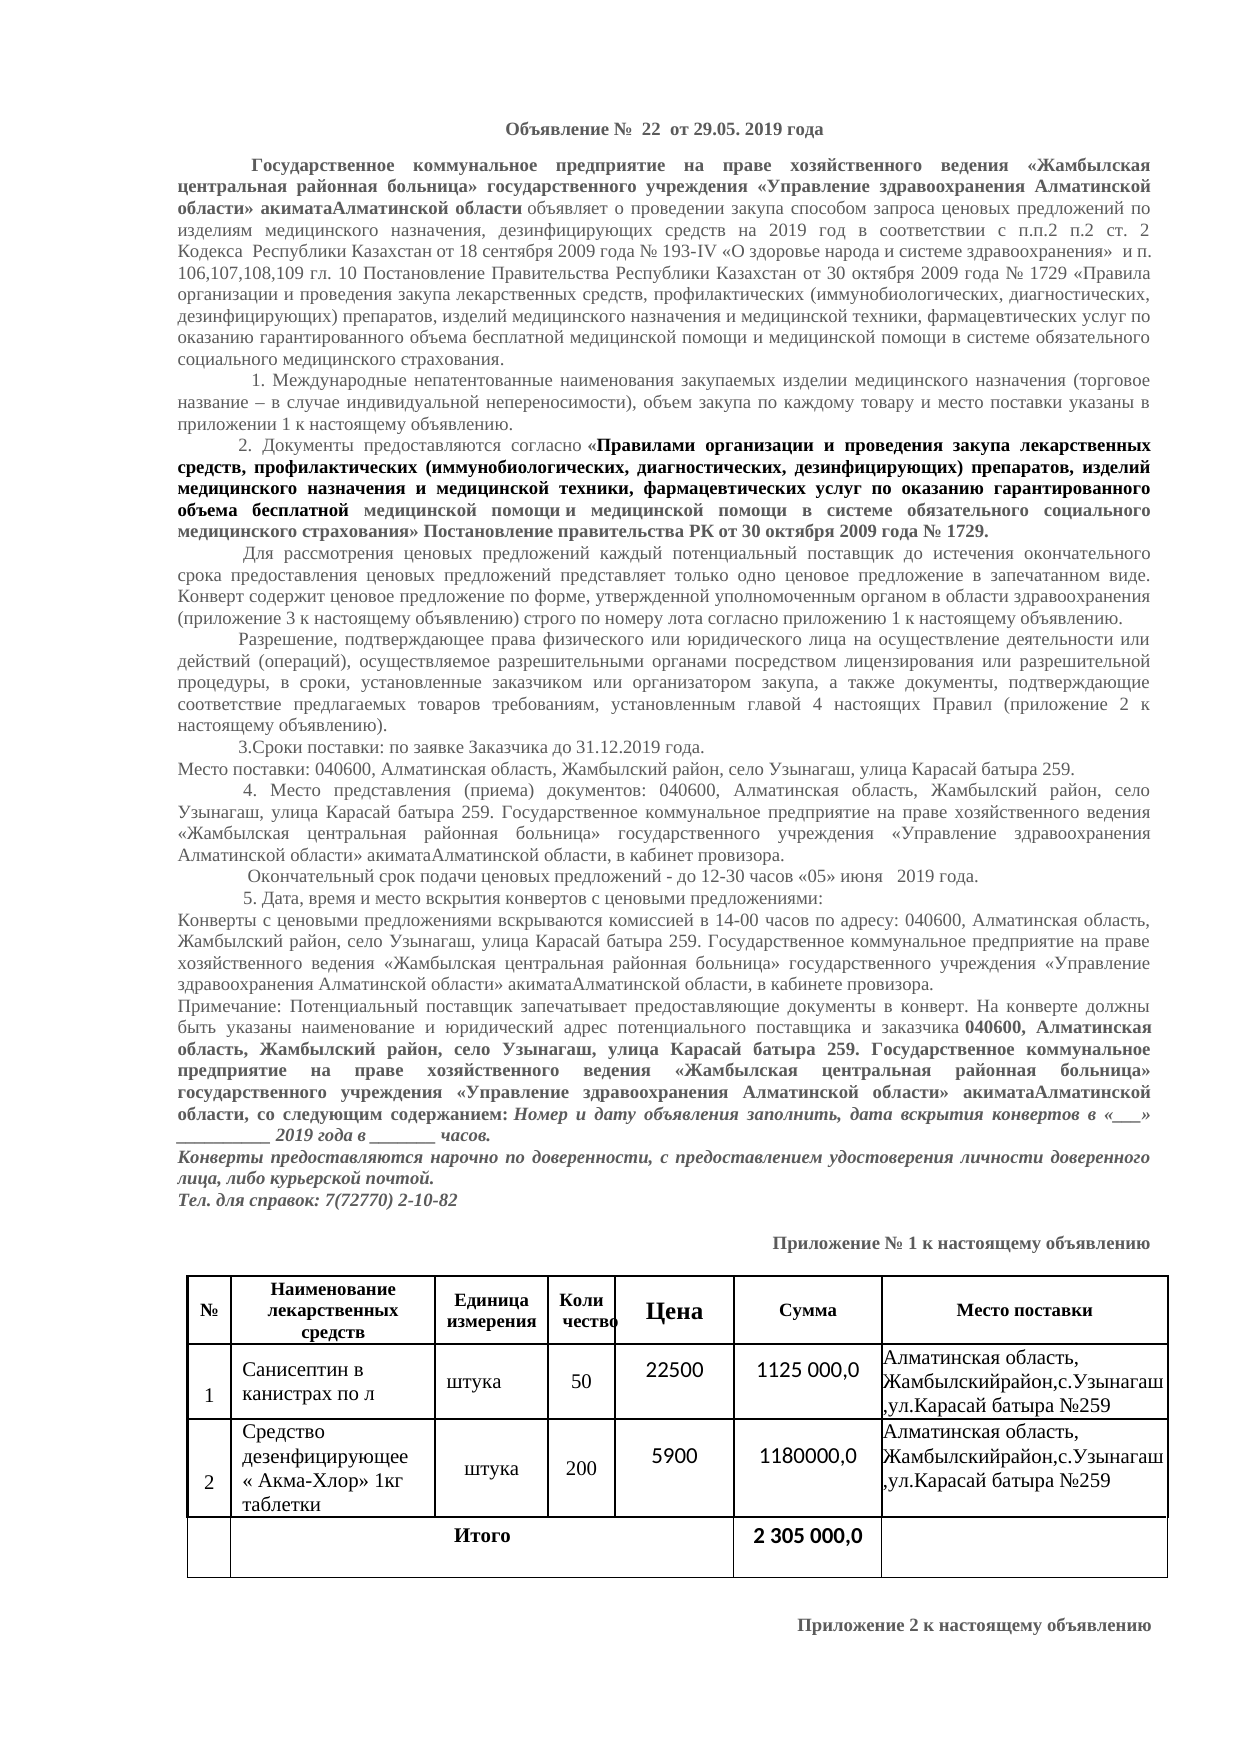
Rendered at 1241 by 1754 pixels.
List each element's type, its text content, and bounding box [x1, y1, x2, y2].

table_header Место поставки [883, 1277, 1167, 1343]
table_cell 2 305 000,0 [734, 1518, 881, 1577]
table_header Наименование лекарственных средств [232, 1277, 434, 1343]
text 1. Международные непатентованные наименования закупаемых изделии медицинского назначения (торговое название – в случае индивидуальной непереносимости), объем закупа по каждому товару и место поставки указаны в приложении 1 к настоящему объявлению. [177, 369, 1152, 434]
text 5. Дата, время и место вскрытия конвертов с ценовыми предложениями: [177, 887, 1152, 908]
text Окончательный срок подачи ценовых предложений - до 12-30 часов «05» июня 2019 года. [177, 865, 1152, 887]
table_cell 50 [549, 1345, 614, 1417]
table_cell 1180000,0 [735, 1420, 881, 1516]
table_cell Алматинская область, Жамбылскийрайон,с.Узынагаш,ул.Карасай батыра №259 [883, 1345, 1167, 1417]
table_cell Средство дезенфицирующее « Акма-Хлор» 1кг таблетки [232, 1420, 434, 1516]
table_header Единица измерения [436, 1277, 547, 1343]
table_cell штука [436, 1345, 547, 1417]
text 3.Сроки поставки: по заявке Заказчика до 31.12.2019 года. [177, 736, 1152, 757]
text 2. Документы предоставляются согласно «Правилами организации и проведения закупа лекарственных средств, профилактических (иммунобиологических, диагностических, дезинфицирующих) препаратов, изделий медицинского назначения и медицинской техники, фармацевтических услуг по оказанию гарантированного объема бесплатной медицинской помощи и медицинской помощи в системе обязательного социального медицинского страхования» Постановление правительства РК от 30 октября 2009 года № 1729. [177, 434, 1152, 542]
table_cell 1 [189, 1345, 230, 1417]
table_cell 2 [189, 1420, 230, 1516]
text Приложение № 1 к настоящему объявлению [177, 1232, 1152, 1253]
table_cell 1125 000,0 [735, 1345, 881, 1417]
text Конверты предоставляются нарочно по доверенности, с предоставлением удостоверения личности доверенного лица, либо курьерской почтой. [177, 1146, 1152, 1189]
table_cell [188, 1518, 230, 1577]
text Тел. для справок: 7(72770) 2-10-82 [177, 1189, 1152, 1210]
table_cell 200 [549, 1420, 614, 1516]
table_cell Алматинская область, Жамбылскийрайон,с.Узынагаш,ул.Карасай батыра №259 [883, 1420, 1167, 1516]
table_cell Санисептин в канистрах по л [232, 1345, 434, 1417]
table_header Цена [616, 1277, 733, 1343]
text Примечание: Потенциальный поставщик запечатывает предоставляющие документы в конверт. На конверте должны быть указаны наименование и юридический адрес потенциального поставщика и заказчика 040600, Алматинская область, Жамбылский район, село Узынагаш, улица Карасай батыра 259. Государственное коммунальное предприятие на праве хозяйственного ведения «Жамбылская центральная районная больница» государственного учреждения «Управление здравоохранения Алматинской области» акиматаАлматинской области, со следующим содержанием: Номер и дату объявления заполнить, дата вскрытия конвертов в «___» __________ 2019 года в _______ часов. [177, 995, 1152, 1146]
table_header Коли чество [549, 1277, 614, 1343]
table_header № [189, 1277, 230, 1343]
text Приложение 2 к настоящему объявлению [177, 1614, 1152, 1635]
table_cell Итого [231, 1518, 733, 1577]
text Государственное коммунальное предприятие на праве хозяйственного ведения «Жамбылская центральная районная больница» государственного учреждения «Управление здравоохранения Алматинской области» акиматаАлматинской области объявляет о проведении закупа способом запроса ценовых предложений по изделиям медицинского назначения, дезинфицирующих средств на 2019 год в соответствии с п.п.2 п.2 ст. 2 Кодекса Республики Казахстан от 18 сентября 2009 года № 193-IV «О здоровье народа и системе здравоохранения» и п. 106,107,108,109 гл. 10 Постановление Правительства Республики Казахстан от 30 октября 2009 года № 1729 «Правила организации и проведения закупа лекарственных средств, профилактических (иммунобиологических, диагностических, дезинфицирующих) препаратов, изделий медицинского назначения и медицинской техники, фармацевтических услуг по оказанию гарантированного объема бесплатной медицинской помощи и медицинской помощи в системе обязательного социального медицинского страхования. [177, 154, 1152, 369]
table_cell [882, 1516, 1167, 1577]
text Для рассмотрения ценовых предложений каждый потенциальный поставщик до истечения окончательного срока предоставления ценовых предложений представляет только одно ценовое предложение в запечатанном виде. Конверт содержит ценовое предложение по форме, утвержденной уполномоченным органом в области здравоохранения (приложение 3 к настоящему объявлению) строго по номеру лота согласно приложению 1 к настоящему объявлению. [177, 542, 1152, 628]
text Конверты с ценовыми предложениями вскрываются комиссией в 14-00 часов по адресу: 040600, Алматинская область, Жамбылский район, село Узынагаш, улица Карасай батыра 259. Государственное коммунальное предприятие на праве хозяйственного ведения «Жамбылская центральная районная больница» государственного учреждения «Управление здравоохранения Алматинской области» акиматаАлматинской области, в кабинете провизора. [177, 908, 1152, 995]
table_cell 5900 [616, 1420, 733, 1516]
text Разрешение, подтверждающее права физического или юридического лица на осуществление деятельности или действий (операций), осуществляемое разрешительными органами посредством лицензирования или разрешительной процедуры, в сроки, установленные заказчиком или организатором закупа, а также документы, подтверждающие соответствие предлагаемых товаров требованиям, установленным главой 4 настоящих Правил (приложение 2 к настоящему объявлению). [177, 628, 1152, 736]
text Место поставки: 040600, Алматинская область, Жамбылский район, село Узынагаш, улица Карасай батыра 259. [177, 757, 1152, 779]
text 4. Место представления (приема) документов: 040600, Алматинская область, Жамбылский район, село Узынагаш, улица Карасай батыра 259. Государственное коммунальное предприятие на праве хозяйственного ведения «Жамбылская центральная районная больница» государственного учреждения «Управление здравоохранения Алматинской области» акиматаАлматинской области, в кабинет провизора. [177, 779, 1152, 865]
table_header Сумма [735, 1277, 881, 1343]
text Объявление № 22 от 29.05. 2019 года [177, 118, 1152, 140]
table_cell 22500 [616, 1345, 733, 1417]
table_cell штука [436, 1420, 547, 1516]
